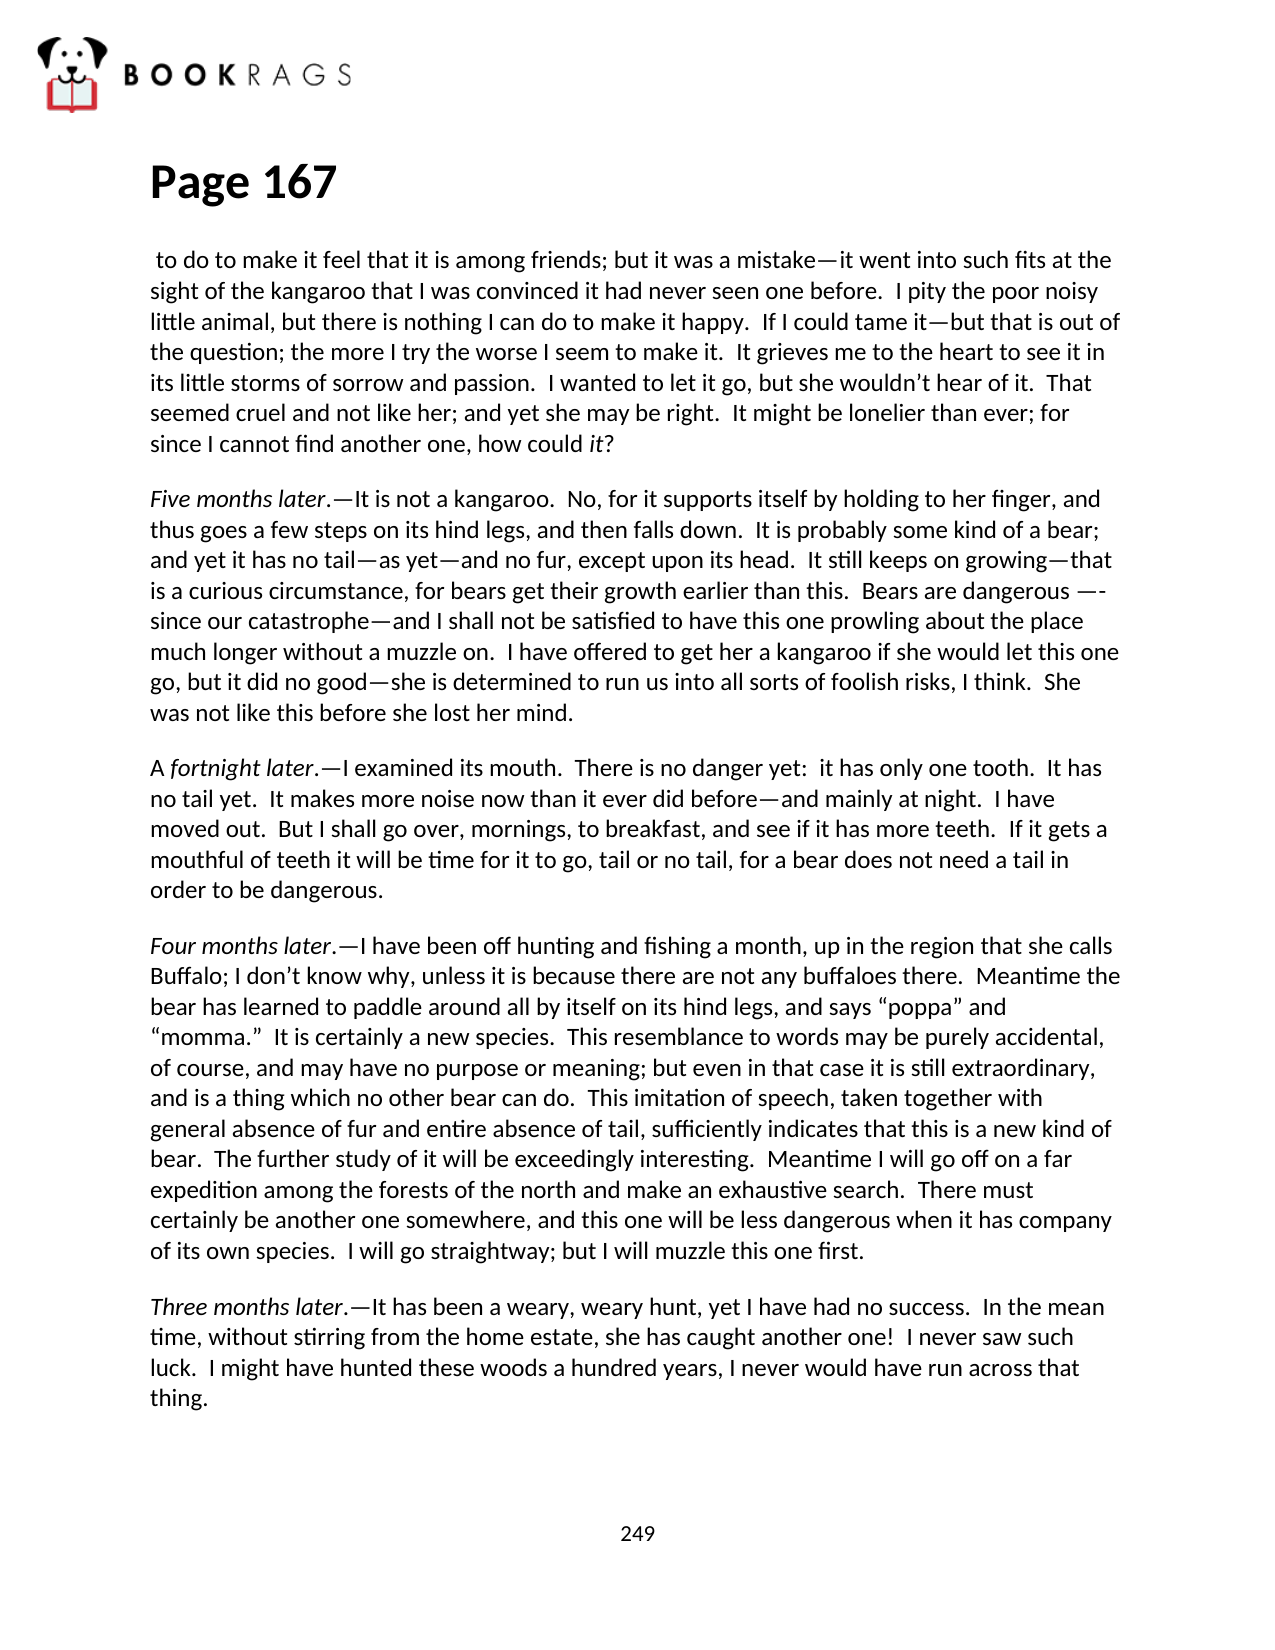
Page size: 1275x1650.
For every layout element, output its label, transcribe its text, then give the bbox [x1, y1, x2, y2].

picture [37, 37, 351, 113]
text Three months later.—­It has been a weary, weary hunt, yet I have had no success. In the mean time, without stirring from the home estate, she has caught another one! I never saw such luck. I might have hunted these woods a hundred years, I never would have run across that thing. [150, 1291, 1125, 1413]
text Five months later.—­It is not a kangaroo. No, for it supports itself by holding to her finger, and thus goes a few steps on its hind legs, and then falls down. It is probably some kind of a bear; and yet it has no tail—­as yet—­and no fur, except upon its head. It still keeps on growing—­that is a curious circumstance, for bears get their growth earlier than this. Bears are dangerous —­since our catastrophe—­and I shall not be satisfied to have this one prowling about the place much longer without a muzzle on. I have offered to get her a kangaroo if she would let this one go, but it did no good—­she is determined to run us into all sorts of foolish risks, I think. She was not like this before she lost her mind. [150, 483, 1125, 727]
text to do to make it feel that it is among friends; but it was a mistake—­it went into such fits at the sight of the kangaroo that I was convinced it had never seen one before. I pity the poor noisy little animal, but there is nothing I can do to make it happy. If I could tame it—­but that is out of the question; the more I try the worse I seem to make it. It grieves me to the heart to see it in its little storms of sorrow and passion. I wanted to let it go, but she wouldn’t hear of it. That seemed cruel and not like her; and yet she may be right. It might be lonelier than ever; for since I cannot find another one, how could it? [150, 244, 1125, 458]
text A fortnight later.—­I examined its mouth. There is no danger yet: it has only one tooth. It has no tail yet. It makes more noise now than it ever did before—­and mainly at night. I have moved out. But I shall go over, mornings, to breakfast, and see if it has more teeth. If it gets a mouthful of teeth it will be time for it to go, tail or no tail, for a bear does not need a tail in order to be dangerous. [150, 752, 1125, 905]
text Four months later.—­I have been off hunting and fishing a month, up in the region that she calls Buffalo; I don’t know why, unless it is because there are not any buffaloes there. Meantime the bear has learned to paddle around all by itself on its hind legs, and says “poppa” and “momma.” It is certainly a new species. This resemblance to words may be purely accidental, of course, and may have no purpose or meaning; but even in that case it is still extraordinary, and is a thing which no other bear can do. This imitation of speech, taken together with general absence of fur and entire absence of tail, sufficiently indicates that this is a new kind of bear. The further study of it will be exceedingly interesting. Meantime I will go off on a far expedition among the forests of the north and make an exhaustive search. There must certainly be another one somewhere, and this one will be less dangerous when it has company of its own species. I will go straightway; but I will muzzle this one first. [150, 930, 1125, 1266]
text Page 167 [150, 150, 1125, 211]
